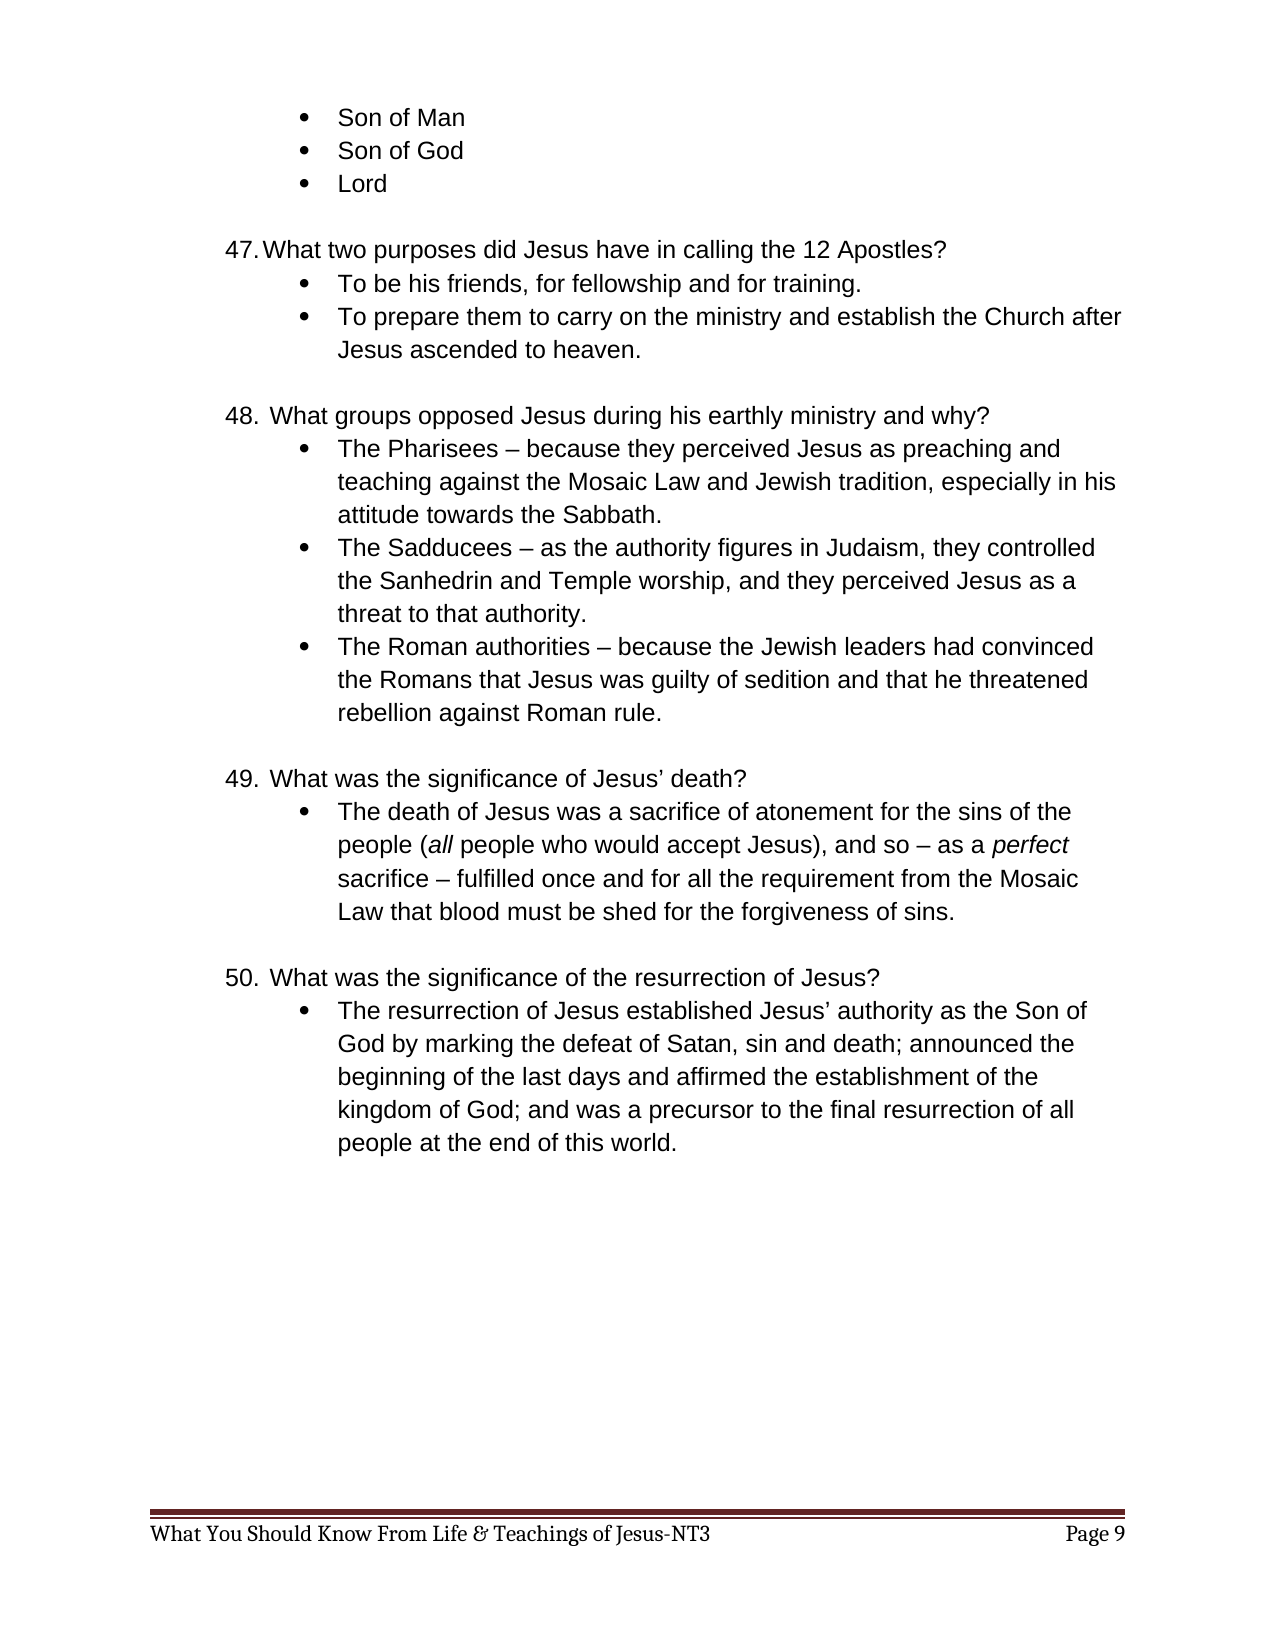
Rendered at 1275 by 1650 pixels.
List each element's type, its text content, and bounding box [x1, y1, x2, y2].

list What two purposes did Jesus have in calling the 12 Apostles? [225, 236, 1125, 264]
list Son of Man [300, 103, 1125, 132]
list What groups opposed Jesus during his earthly ministry and why? [225, 401, 1125, 429]
list Son of God [300, 136, 1125, 165]
list The resurrection of Jesus established Jesus’ authority as the Son of God by marking the defeat of Satan, sin and death; announced the beginning of the last days and affirmed the establishment of the kingdom of God; and was a precursor to the final resurrection of all people at the end of this world. [300, 996, 1125, 1157]
list The death of Jesus was a sacrifice of atonement for the sins of the people (all people who would accept Jesus), and so – as a perfect sacrifice – fulfilled once and for all the requirement from the Mosaic Law that blood must be shed for the forgiveness of sins. [300, 797, 1125, 925]
list What was the significance of the resurrection of Jesus? [225, 963, 1125, 991]
list What was the significance of Jesus’ death? [225, 764, 1125, 793]
list To prepare them to carry on the ministry and establish the Church after Jesus ascended to heaven. [300, 302, 1125, 363]
list The Sadducees – as the authority figures in Judaism, they controlled the Sanhedrin and Temple worship, and they perceived Jesus as a threat to that authority. [300, 533, 1125, 628]
list To be his friends, for fellowship and for training. [300, 268, 1125, 297]
list The Roman authorities – because the Jewish leaders had convinced the Romans that Jesus was guilty of sedition and that he threatened rebellion against Roman rule. [300, 632, 1125, 727]
list The Pharisees – because they perceived Jesus as preaching and teaching against the Mosaic Law and Jewish tradition, especially in his attitude towards the Sabbath. [300, 434, 1125, 529]
list Lord [300, 169, 1125, 198]
